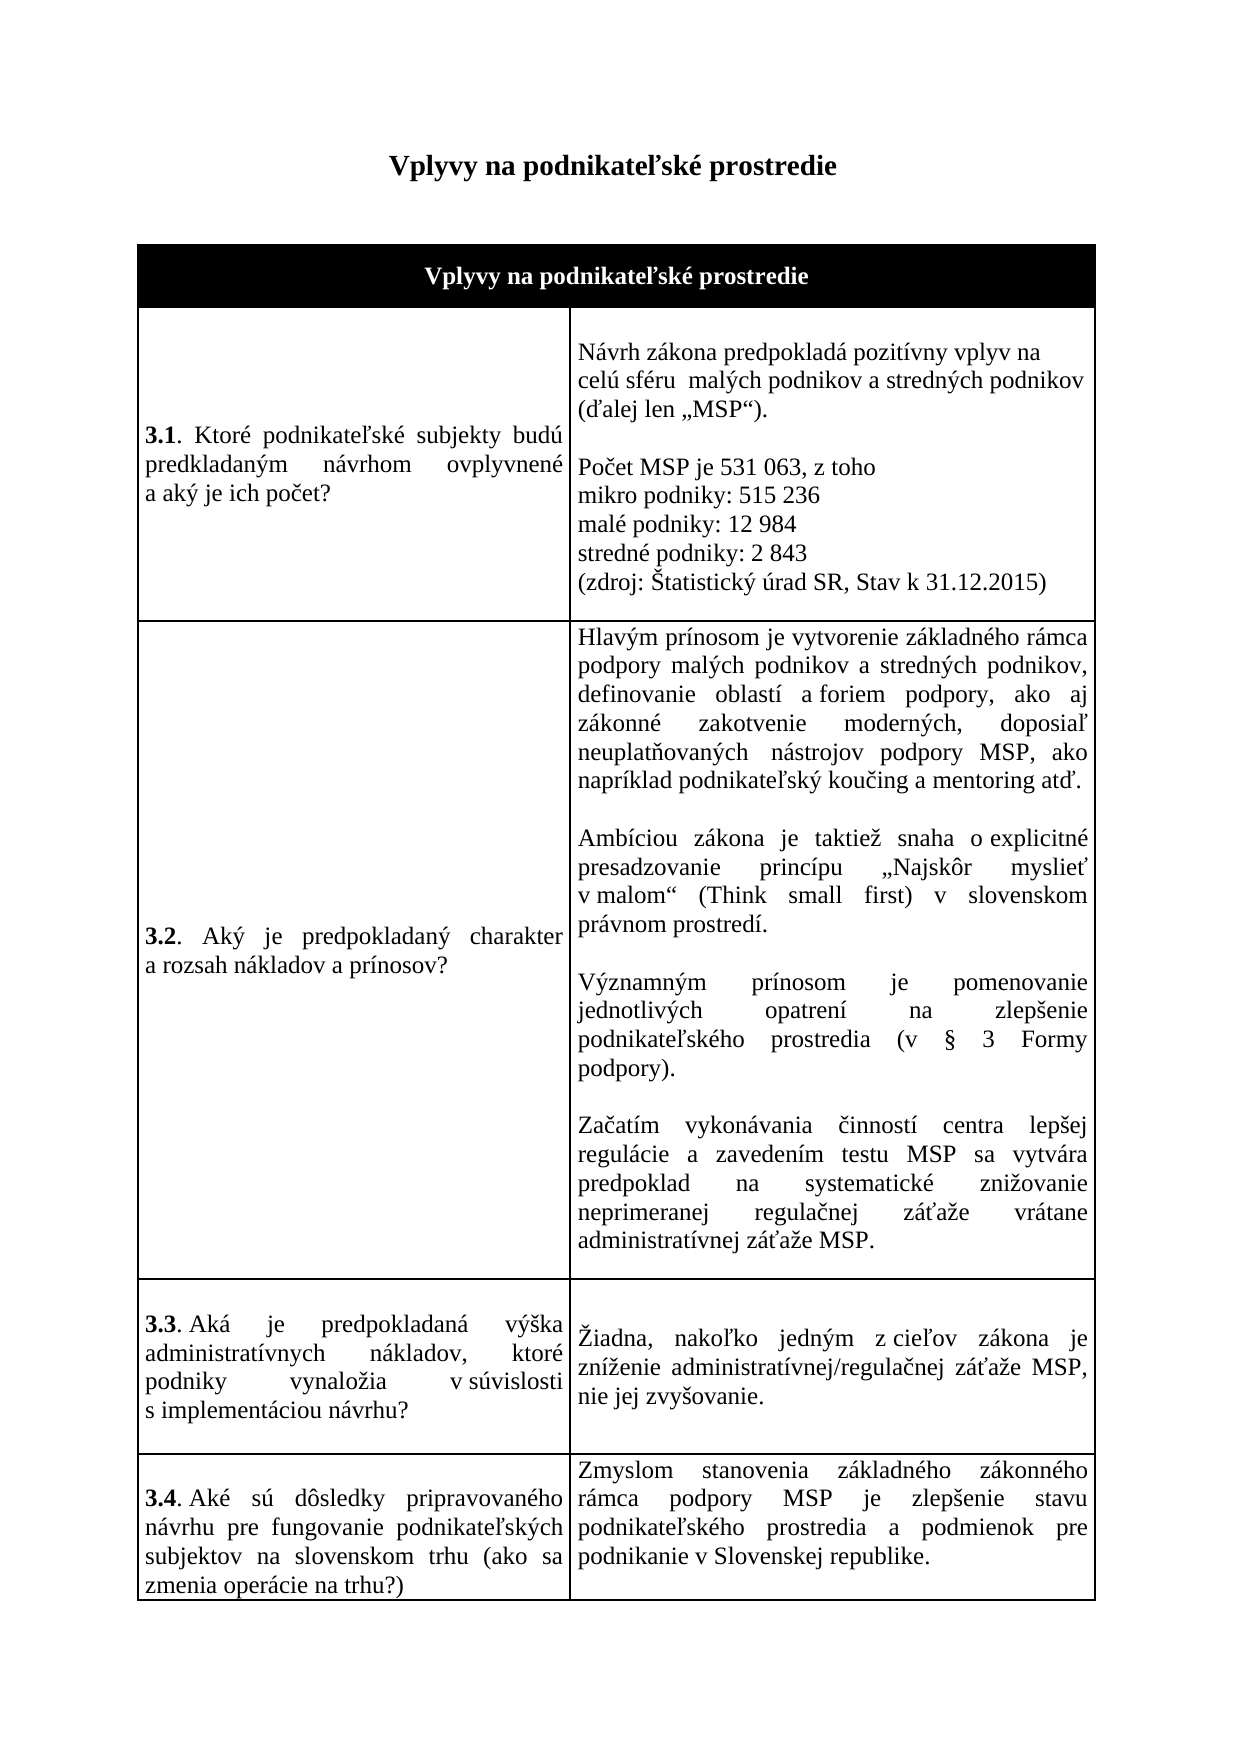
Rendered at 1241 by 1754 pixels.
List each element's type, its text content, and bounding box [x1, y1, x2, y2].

table_cell 3.1. Ktoré podnikateľské subjekty budú predkladaným návrhom ovplyvnené a aký je ich počet? [139, 308, 569, 619]
table_header Vplyvy na podnikateľské prostredie [139, 246, 1094, 306]
table_cell 3.3. Aká je predpokladaná výška administratívnych nákladov, ktoré podniky vynaložia v súvislosti s implementáciou návrhu? [139, 1280, 569, 1453]
table_cell 3.2. Aký je predpokladaný charakter a rozsah nákladov a prínosov? [139, 622, 569, 1278]
table_cell Hlavým prínosom je vytvorenie základného rámca podpory malých podnikov a stredných podnikov, definovanie oblastí a foriem podpory, ako aj zákonné zakotvenie moderných, doposiaľ neuplatňovaných nástrojov podpory MSP, ako napríklad podnikateľský koučing a mentoring atď. Ambíciou zákona je taktiež snaha o explicitné presadzovanie princípu „Najskôr myslieť v malom“ (Think small first) v slovenskom právnom prostredí. Významným prínosom je pomenovanie jednotlivých opatrení na zlepšenie podnikateľského prostredia (v § 3 Formy podpory). Začatím vykonávania činností centra lepšej regulácie a zavedením testu MSP sa vytvára predpoklad na systematické znižovanie neprimeranej regulačnej záťaže vrátane administratívnej záťaže MSP. [571, 622, 1094, 1278]
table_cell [139, 1455, 569, 1598]
table_cell Návrh zákona predpokladá pozitívny vplyv na celú sféru malých podnikov a stredných podnikov (ďalej len „MSP“). Počet MSP je 531 063, z toho mikro podniky: 515 236 malé podniky: 12 984 stredné podniky: 2 843 (zdroj: Štatistický úrad SR, Stav k 31.12.2015) [571, 308, 1094, 619]
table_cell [571, 1455, 1094, 1598]
text Vplyvy na podnikateľské prostredie [133, 148, 1093, 181]
table_cell Žiadna, nakoľko jedným z cieľov zákona je zníženie administratívnej/regulačnej záťaže MSP, nie jej zvyšovanie. [571, 1280, 1094, 1453]
